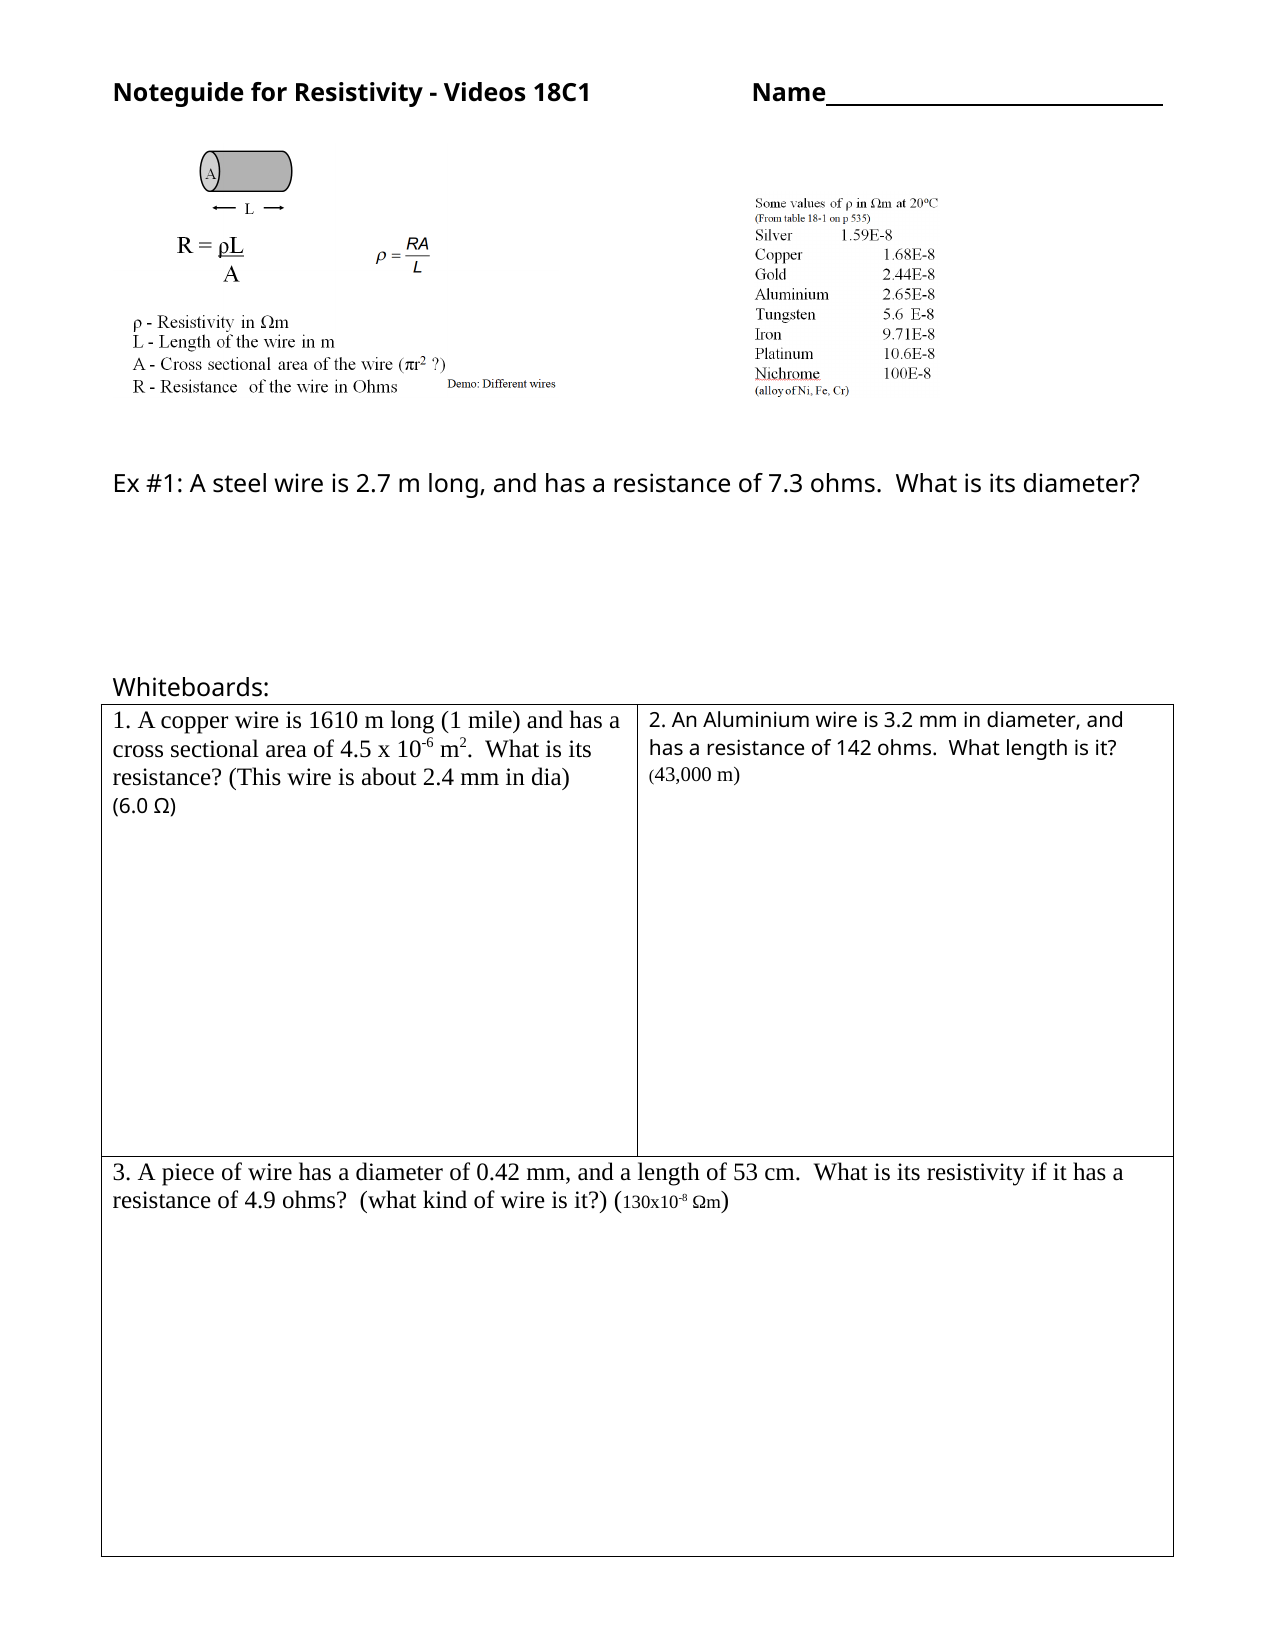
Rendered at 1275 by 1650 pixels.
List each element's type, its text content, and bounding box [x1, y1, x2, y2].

text Ex #1: A steel wire is 2.7 m long, and has a resistance of 7.3 ohms. What is its diameter? [112, 466, 1162, 499]
table_cell 3. A piece of wire has a diameter of 0.42 mm, and a length of 53 cm. What is its resistivity if it has a resistance of 4.9 ohms? (what kind of wire is it?) (130x10-8 Ωm) [102, 1157, 1173, 1556]
table_header 1. A copper wire is 1610 m long (1 mile) and has a cross sectional area of 4.5 x 10-6 m2. What is its resistance? (This wire is about 2.4 mm in dia) (6.0 Ω) [102, 705, 637, 1156]
picture [112, 143, 560, 398]
table_header 2. An Aluminium wire is 3.2 mm in diameter, and has a resistance of 142 ohms. What length is it? (43,000 m) [638, 705, 1173, 1156]
text Whiteboards: [112, 670, 1162, 704]
picture [754, 191, 940, 398]
text Noteguide for Resistivity - Videos 18C1 Name [112, 75, 1162, 109]
